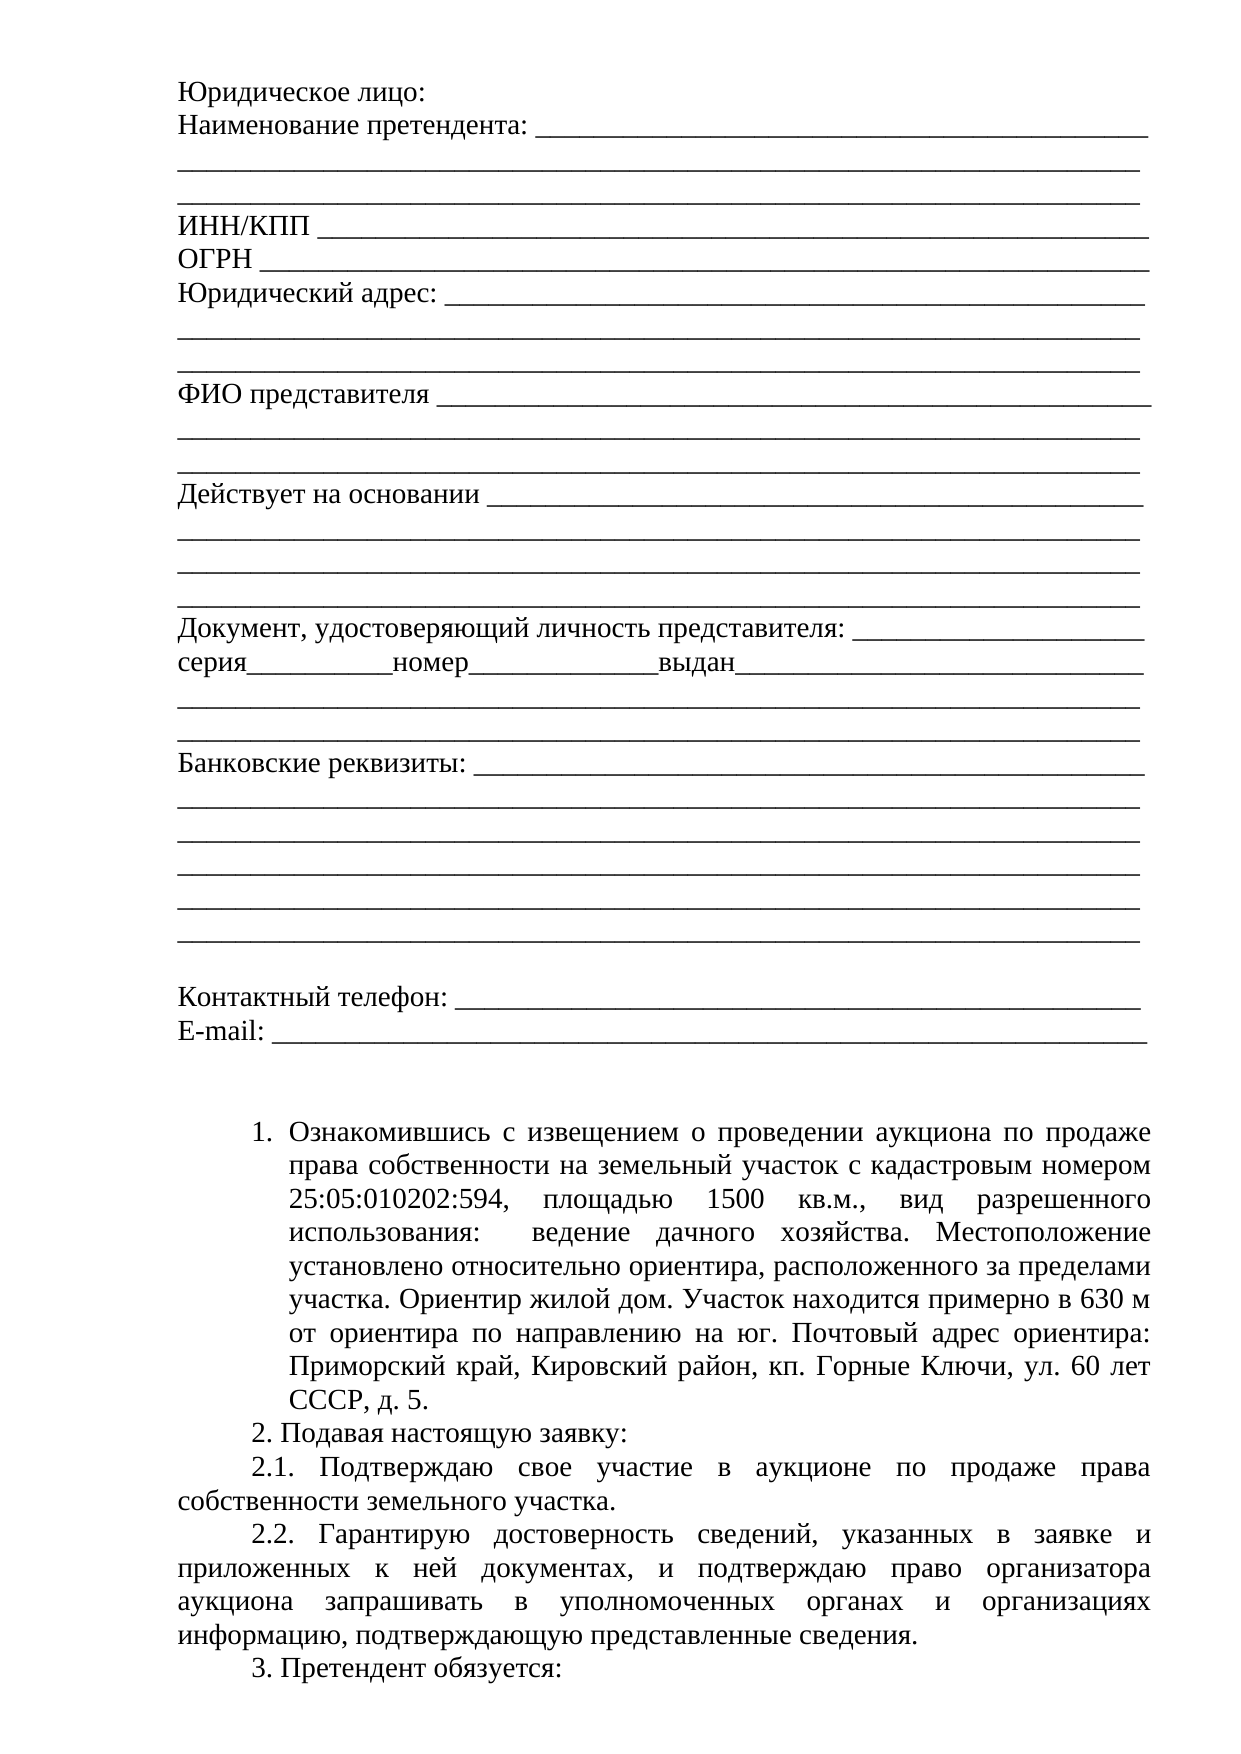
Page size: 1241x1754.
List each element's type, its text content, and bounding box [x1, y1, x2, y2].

text __________________________________________________________________ [177, 577, 1152, 611]
text 2.2. Гарантирую достоверность сведений, указанных в заявке и приложенных к ней документах, и подтверждаю право организатора аукциона запрашивать в уполномоченных органах и организациях информацию, подтверждающую представленные сведения. [177, 1516, 1152, 1650]
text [177, 141, 1152, 174]
text __________________________________________________________________ [177, 711, 1152, 745]
text Документ, удостоверяющий личность представителя: ____________________ [177, 611, 1152, 644]
text __________________________________________________________________ [177, 812, 1152, 845]
text Банковские реквизиты: ______________________________________________ [177, 745, 1152, 778]
text Юридическое лицо: [177, 74, 1152, 107]
text Действует на основании _____________________________________________ [177, 476, 1152, 510]
text Контактный телефон: _______________________________________________ [177, 979, 1152, 1013]
text __________________________________________________________________ [177, 510, 1152, 543]
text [177, 174, 1152, 208]
text E-mail: ____________________________________________________________ [177, 1013, 1152, 1047]
text 3. Претендент обязуется: [177, 1650, 1152, 1684]
text __________________________________________________________________ [177, 543, 1152, 577]
text Юридический адрес: ________________________________________________ [177, 275, 1152, 309]
text __________________________________________________________________ [177, 845, 1152, 879]
text серия__________номер_____________выдан______________________________________________________________________________________________ [177, 644, 1152, 711]
list Ознакомившись с извещением о проведении аукциона по продаже права собственности на земельный участок с кадастровым номером 25:05:010202:594, площадью 1500 кв.м., вид разрешенного использования: ведение дачного хозяйства. Местоположение установлено относительно ориентира, расположенного за пределами участка. Ориентир жилой дом. Участок находится примерно в 630 м от ориентира по направлению на юг. Почтовый адрес ориентира: Приморский край, Кировский район, кп. Горные Ключи, ул. 60 лет СССР, д. 5. [251, 1114, 1152, 1416]
text Наименование претендента: __________________________________________ [177, 107, 1152, 141]
text __________________________________________________________________ [177, 912, 1152, 946]
text 2.1. Подтверждаю свое участие в аукционе по продаже права собственности земельного участка. [177, 1449, 1152, 1516]
text __________________________________________________________________ [177, 409, 1152, 443]
text __________________________________________________________________ [177, 443, 1152, 476]
text 2. Подавая настоящую заявку: [177, 1416, 1152, 1449]
text __________________________________________________________________ [177, 778, 1152, 812]
text __________________________________________________________________ФИО представителя _________________________________________________ [177, 342, 1152, 409]
text ОГРН _____________________________________________________________ [177, 242, 1152, 275]
text __________________________________________________________________ [177, 879, 1152, 912]
text __________________________________________________________________ [177, 309, 1152, 342]
text ИНН/КПП _________________________________________________________ [177, 208, 1152, 242]
